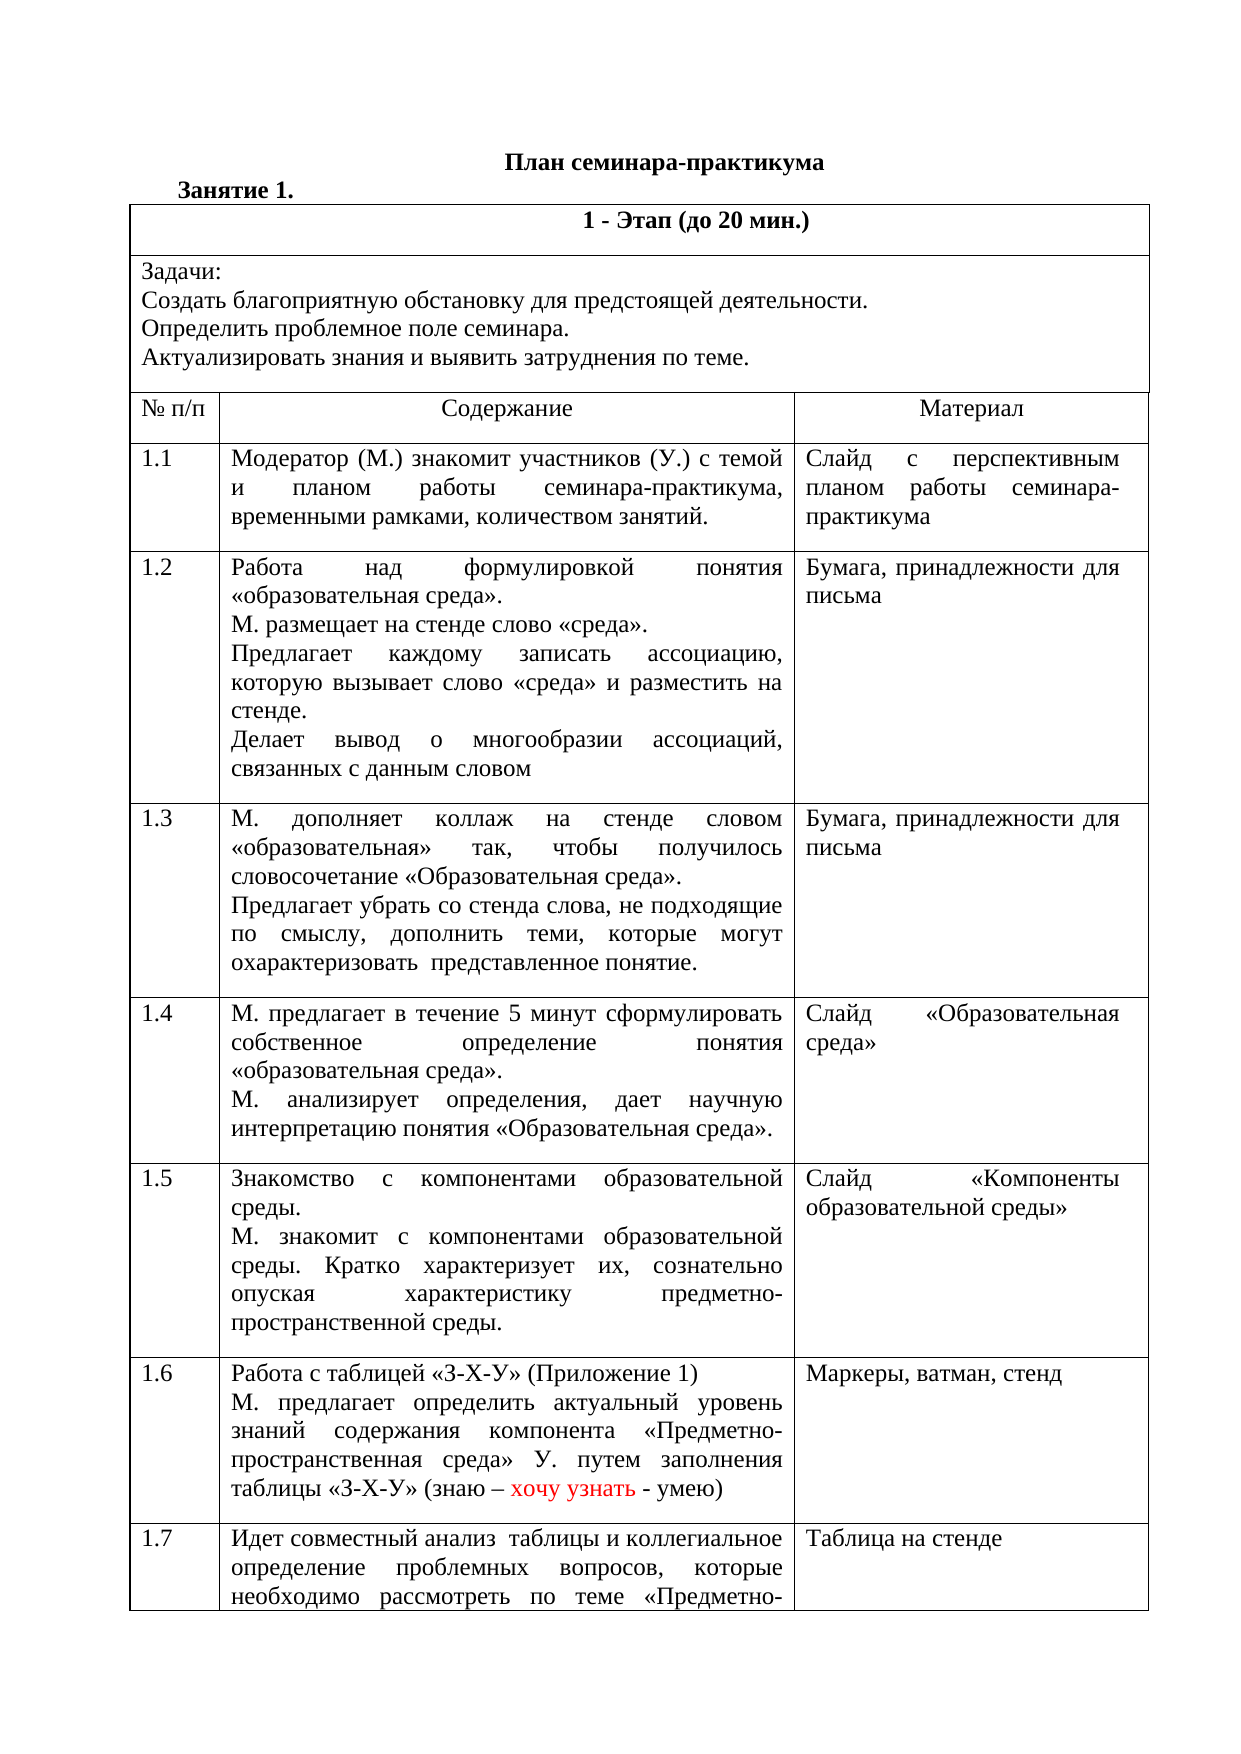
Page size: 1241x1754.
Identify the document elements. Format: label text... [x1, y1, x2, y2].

text Занятие 1. [177, 176, 1152, 204]
table_header 1 - Этап (до 20 мин.) [131, 205, 1149, 255]
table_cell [220, 1524, 794, 1610]
table_cell М. дополняет коллаж на стенде словом «образовательная» так, чтобы получилось словосочетание «Образовательная среда». Предлагает убрать со стенда слова, не подходящие по смыслу, дополнить теми, которые могут охарактеризовать представленное понятие. [220, 804, 794, 997]
table_cell Бумага, принадлежности для письма [795, 552, 1148, 802]
table_cell Слайд с перспективным планом работы семинара-практикума [795, 444, 1148, 551]
table_cell Работа над формулировкой понятия «образовательная среда». М. размещает на стенде слово «среда». Предлагает каждому записать ассоциацию, которую вызывает слово «среда» и разместить на стенде. Делает вывод о многообразии ассоциаций, связанных с данным словом [220, 552, 794, 802]
table_cell 1.3 [131, 804, 219, 997]
table_cell 1.2 [131, 552, 219, 802]
table_cell М. предлагает в течение 5 минут сформулировать собственное определение понятия «образовательная среда». М. анализирует определения, дает научную интерпретацию понятия «Образовательная среда». [220, 998, 794, 1162]
table_cell Модератор (М.) знакомит участников (У.) с темой и планом работы семинара-практикума, временными рамками, количеством занятий. [220, 444, 794, 551]
table_cell Знакомство с компонентами образовательной среды. М. знакомит с компонентами образовательной среды. Кратко характеризует их, сознательно опуская характеристику предметно-пространственной среды. [220, 1164, 794, 1357]
table_cell Задачи: Создать благоприятную обстановку для предстоящей деятельности. Определить проблемное поле семинара. Актуализировать знания и выявить затруднения по теме. [131, 256, 1149, 392]
table_cell Маркеры, ватман, стенд [795, 1358, 1148, 1522]
table_cell Содержание [220, 393, 794, 442]
table_cell 1.7 [131, 1524, 219, 1610]
text План семинара-практикума [177, 147, 1152, 176]
table_cell 1.4 [131, 998, 219, 1162]
table_cell 1.1 [131, 444, 219, 551]
table_cell № п/п [131, 393, 219, 442]
table_cell 1.5 [131, 1164, 219, 1357]
table_cell Слайд «Образовательная среда» [795, 998, 1148, 1162]
table_cell Материал [795, 393, 1148, 442]
table_cell Слайд «Компоненты образовательной среды» [795, 1164, 1148, 1357]
table_cell 1.6 [131, 1358, 219, 1522]
table_cell Работа с таблицей «З-Х-У» (Приложение 1) М. предлагает определить актуальный уровень знаний содержания компонента «Предметно-пространственная среда» У. путем заполнения таблицы «З-Х-У» (знаю – хочу узнать - умею) [220, 1358, 794, 1522]
table_cell Таблица на стенде [795, 1524, 1148, 1610]
table_cell Бумага, принадлежности для письма [795, 804, 1148, 997]
